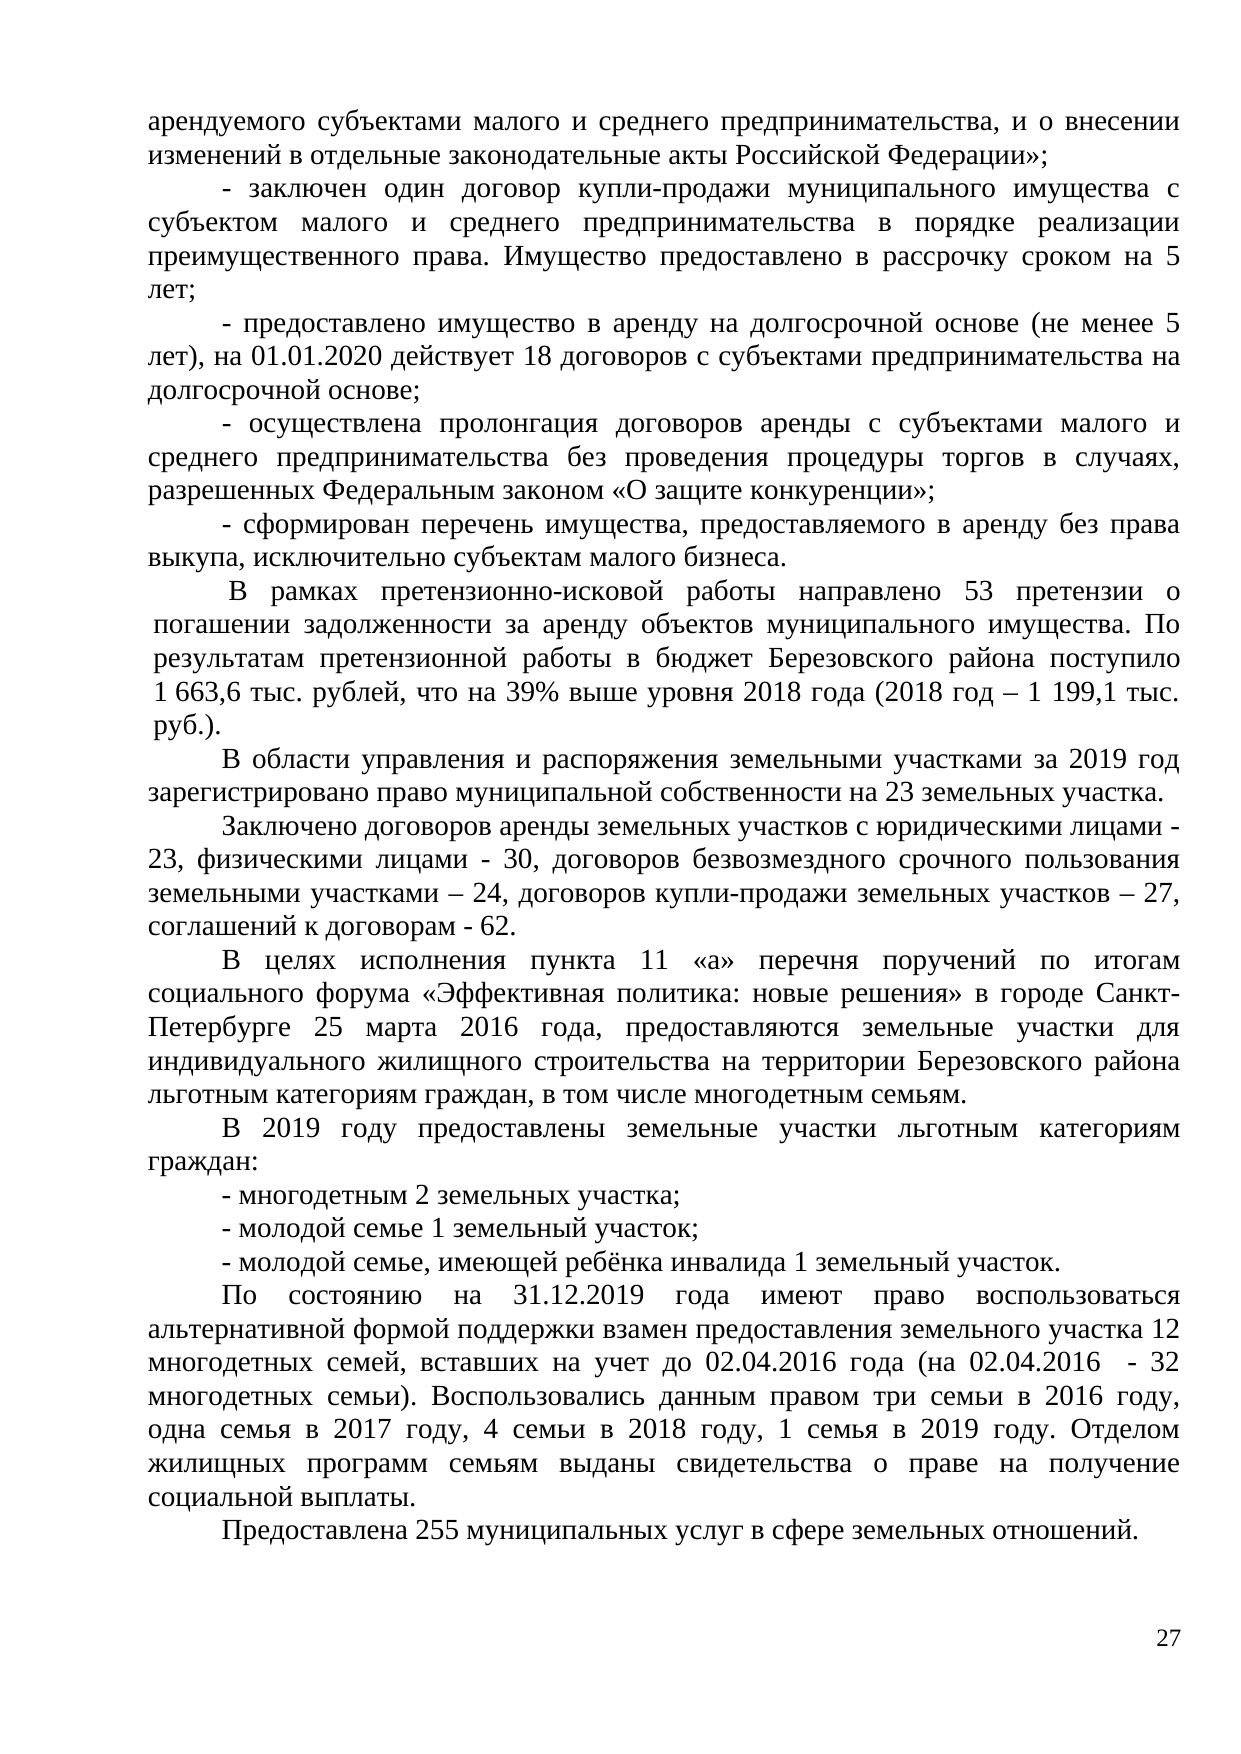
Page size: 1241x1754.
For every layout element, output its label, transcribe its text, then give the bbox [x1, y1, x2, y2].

text Предоставлена 255 муниципальных услуг в сфере земельных отношений. [148, 1512, 1181, 1546]
text В целях исполнения пункта 11 «а» перечня поручений по итогам социального форума «Эффективная политика: новые решения» в городе Санкт-Петербурге 25 марта 2016 года, предоставляются земельные участки для индивидуального жилищного строительства на территории Березовского района льготным категориям граждан, в том числе многодетным семьям. [148, 942, 1181, 1110]
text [148, 103, 1181, 171]
text - многодетным 2 земельных участка; [148, 1177, 1181, 1210]
text - молодой семье, имеющей ребёнка инвалида 1 земельный участок. [148, 1244, 1181, 1277]
text - сформирован перечень имущества, предоставляемого в аренду без права выкупа, исключительно субъектам малого бизнеса. [148, 506, 1181, 573]
text - заключен один договор купли-продажи муниципального имущества с субъектом малого и среднего предпринимательства в порядке реализации преимущественного права. Имущество предоставлено в рассрочку сроком на 5 лет; [148, 171, 1181, 305]
text В 2019 году предоставлены земельные участки льготным категориям граждан: [148, 1110, 1181, 1177]
text - осуществлена пролонгация договоров аренды с субъектами малого и среднего предпринимательства без проведения процедуры торгов в случаях, разрешенных Федеральным законом «О защите конкуренции»; [148, 405, 1181, 506]
text - предоставлено имущество в аренду на долгосрочной основе (не менее 5 лет), на 01.01.2020 действует 18 договоров с субъектами предпринимательства на долгосрочной основе; [148, 305, 1181, 405]
text В области управления и распоряжения земельными участками за 2019 год зарегистрировано право муниципальной собственности на 23 земельных участка. [148, 741, 1181, 808]
text По состоянию на 31.12.2019 года имеют право воспользоваться альтернативной формой поддержки взамен предоставления земельного участка 12 многодетных семей, вставших на учет до 02.04.2016 года (на 02.04.2016 - 32 многодетных семьи). Воспользовались данным правом три семьи в 2016 году, одна семья в 2017 году, 4 семьи в 2018 году, 1 семья в 2019 году. Отделом жилищных программ семьям выданы свидетельства о праве на получение социальной выплаты. [148, 1277, 1181, 1512]
text - молодой семье 1 земельный участок; [148, 1210, 1181, 1244]
text Заключено договоров аренды земельных участков с юридическими лицами - 23, физическими лицами - 30, договоров безвозмездного срочного пользования земельными участками – 24, договоров купли-продажи земельных участков – 27, соглашений к договорам - 62. [148, 808, 1181, 942]
text В рамках претензионно-исковой работы направлено 53 претензии о погашении задолженности за аренду объектов муниципального имущества. По результатам претензионной работы в бюджет Березовского района поступило 1 663,6 тыс. рублей, что на 39% выше уровня 2018 года (2018 год – 1 199,1 тыс. руб.). [153, 573, 1181, 741]
